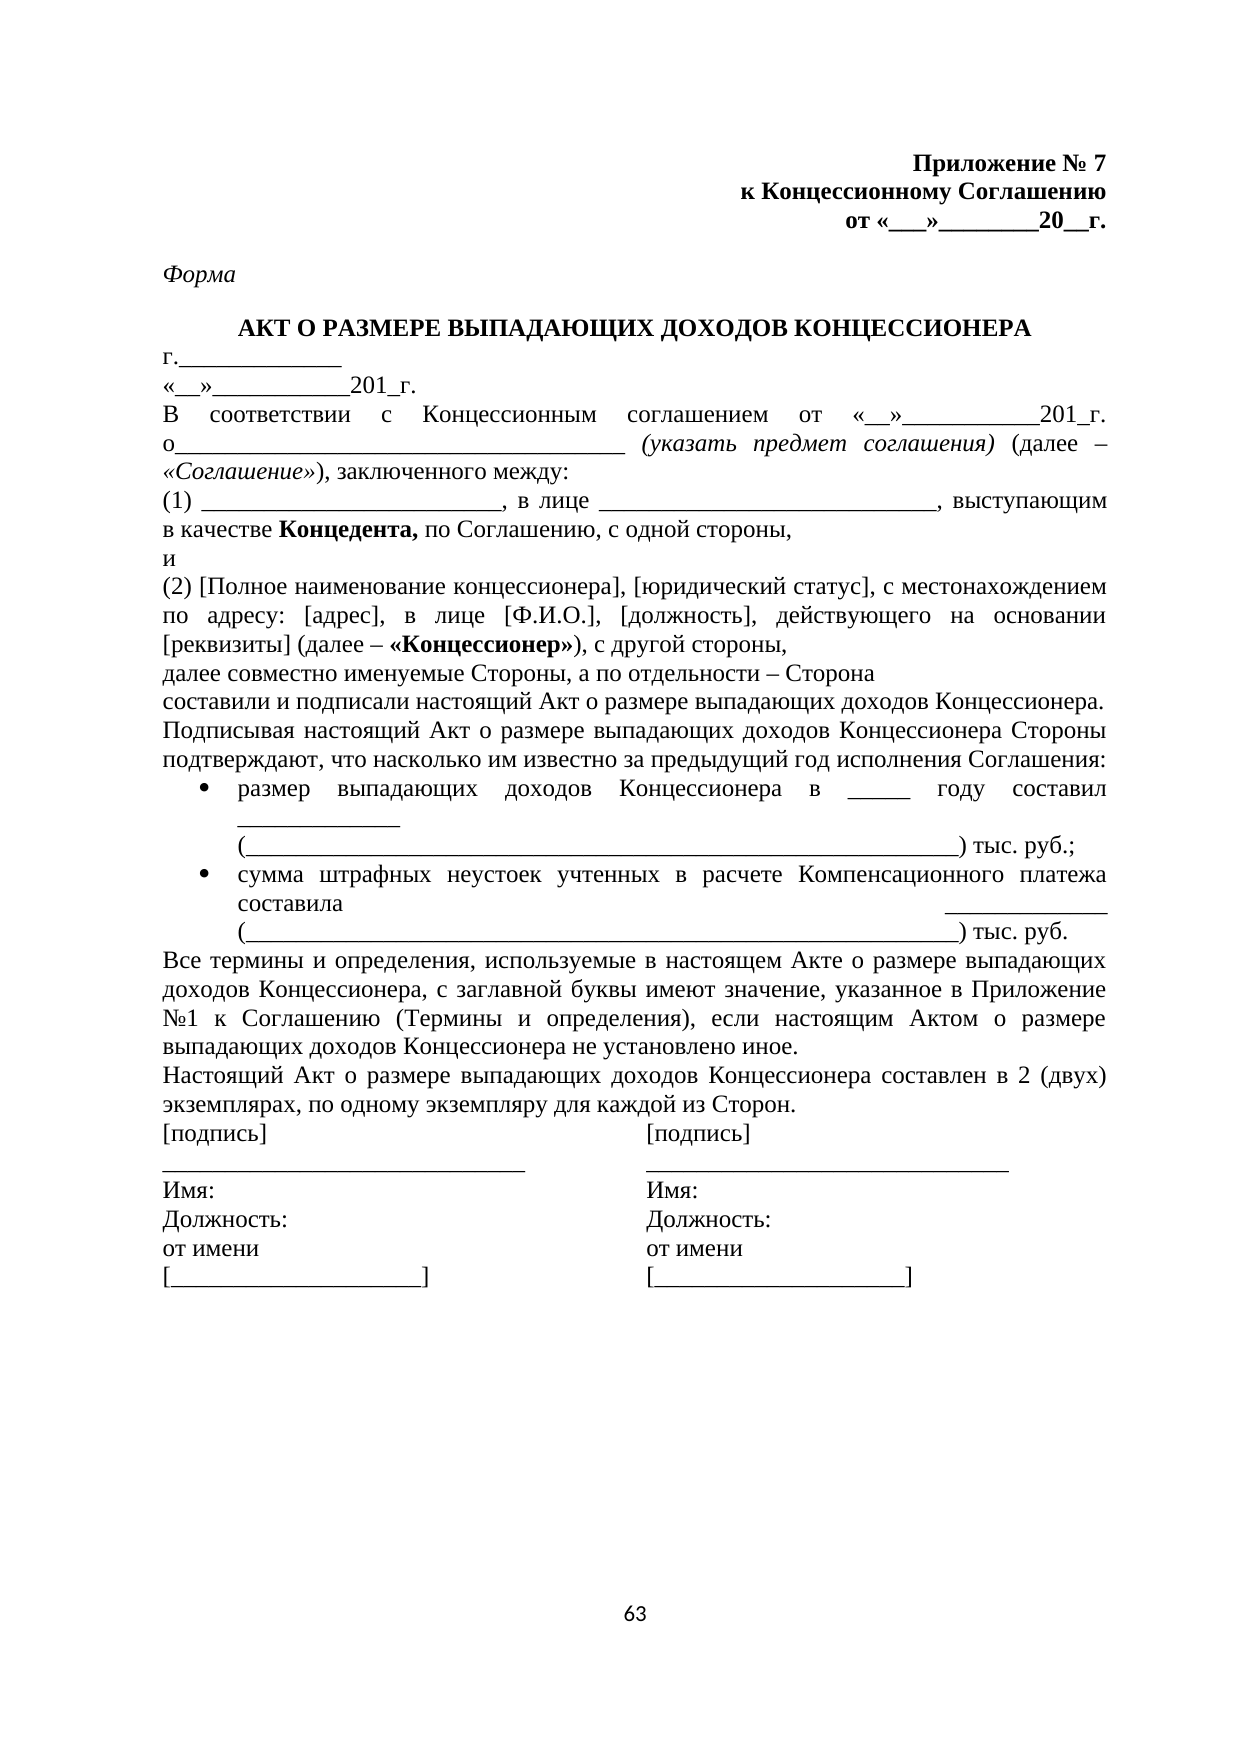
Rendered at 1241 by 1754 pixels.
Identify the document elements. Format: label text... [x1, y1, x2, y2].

table_header [подпись] _____________________________ Имя: Должность: от имени [____________________] [151, 1118, 635, 1290]
text В соответствии с Концессионным соглашением от «__»___________201_г. о____________________________________ (указать предмет соглашения) (далее – «Соглашение»), заключенного между: [162, 399, 1107, 485]
text Подписывая настоящий Акт о размере выпадающих доходов Концессионера Стороны подтверждают, что насколько им известно за предыдущий год исполнения Соглашения: [162, 715, 1107, 773]
text (1) ________________________, в лице ___________________________, выступающим в качестве Концедента, по Соглашению, с одной стороны, [162, 485, 1107, 543]
list сумма штрафных неустоек учтенных в расчете Компенсационного платежа составила _____________ (_________________________________________________________) тыс. руб. [200, 859, 1107, 945]
table_header [подпись] _____________________________ Имя: Должность: от имени [____________________] [635, 1118, 1118, 1290]
text АКТ О РАЗМЕРЕ ВЫПАДАЮЩИХ ДОХОДОВ КОНЦЕССИОНЕРА [162, 313, 1107, 341]
text далее совместно именуемые Стороны, а по отдельности – Сторона [162, 658, 1107, 686]
text Приложение № 7 к Концессионному Соглашению [162, 148, 1106, 205]
list размер выпадающих доходов Концессионера в _____ году составил _____________ (_________________________________________________________) тыс. руб.; [200, 773, 1107, 859]
text Форма [162, 259, 1107, 288]
text Настоящий Акт о размере выпадающих доходов Концессионера составлен в 2 (двух) экземплярах, по одному экземпляру для каждой из Сторон. [162, 1060, 1107, 1118]
text и [162, 543, 1107, 571]
text составили и подписали настоящий Акт о размере выпадающих доходов Концессионера. [162, 686, 1107, 715]
text (2) [Полное наименование концессионера], [юридический статус], с местонахождением по адресу: [адрес], в лице [Ф.И.О.], [должность], действующего на основании [реквизиты] (далее – «Концессионер»), с другой стороны, [162, 571, 1107, 658]
text Все термины и определения, используемые в настоящем Акте о размере выпадающих доходов Концессионера, с заглавной буквы имеют значение, указанное в Приложение №1 к Соглашению (Термины и определения), если настоящим Актом о размере выпадающих доходов Концессионера не установлено иное. [162, 945, 1107, 1060]
text от «___»________20__г. [162, 205, 1106, 234]
text г._____________ «__»___________201_г. [162, 341, 1107, 399]
